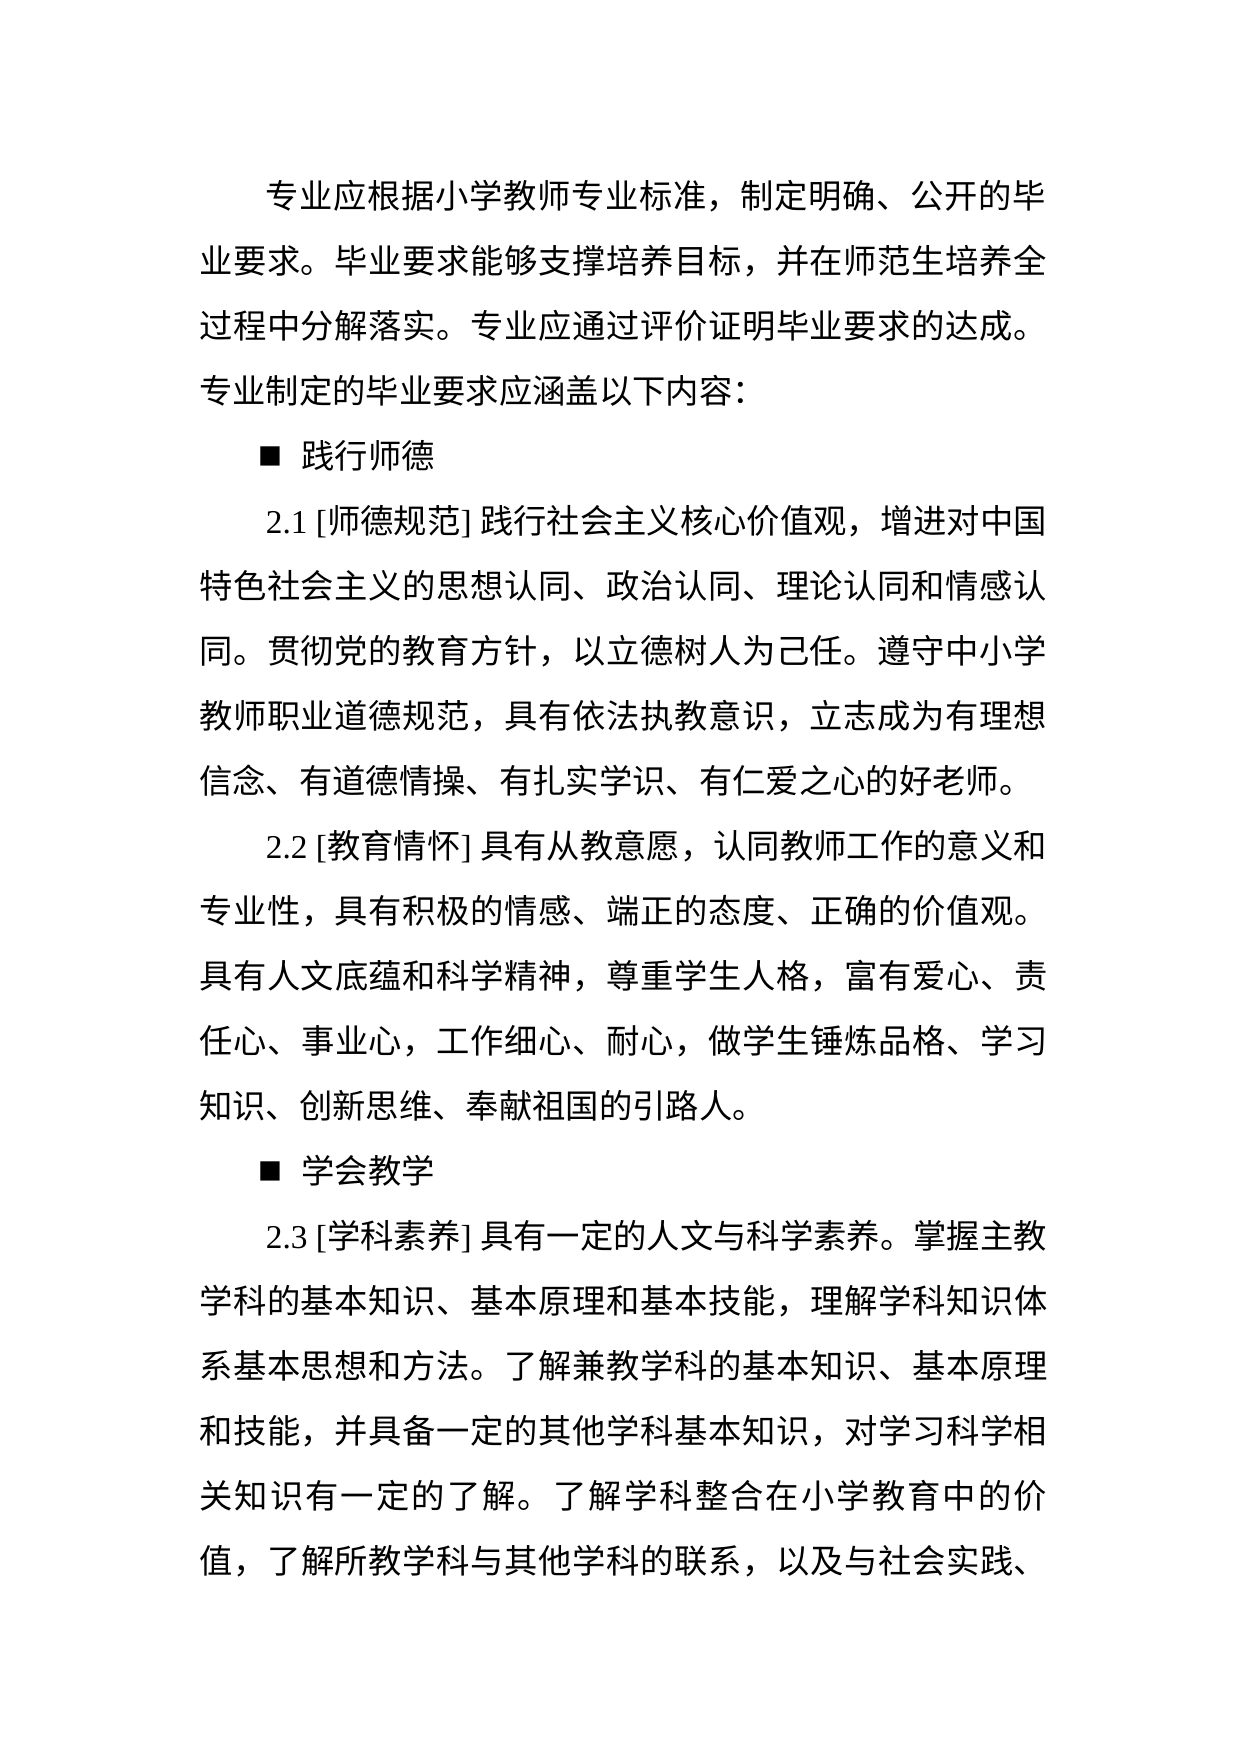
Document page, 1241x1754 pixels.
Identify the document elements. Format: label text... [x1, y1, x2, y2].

table_cell 专业应根据小学教师专业标准，制定明确、公开的毕业要求。毕业要求能够支撑培养目标，并在师范生培养全过程中分解落实。专业应通过评价证明毕业要求的达成。专业制定的毕业要求应涵盖以下内容： [188, 162, 1059, 422]
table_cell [188, 1137, 1059, 1592]
table_cell 2.2 [教育情怀] 具有从教意愿，认同教师工作的意义和专业性，具有积极的情感、端正的态度、正确的价值观。具有人文底蕴和科学精神，尊重学生人格，富有爱心、责任心、事业心，工作细心、耐心，做学生锤炼品格、学习知识、创新思维、奉献祖国的引路人。 [188, 812, 1059, 1137]
table_cell 践行师德 2.1 [师德规范] 践行社会主义核心价值观，增进对中国特色社会主义的思想认同、政治认同、理论认同和情感认同。贯彻党的教育方针，以立德树人为己任。遵守中小学教师职业道德规范，具有依法执教意识，立志成为有理想信念、有道德情操、有扎实学识、有仁爱之心的好老师。 [188, 422, 1059, 812]
